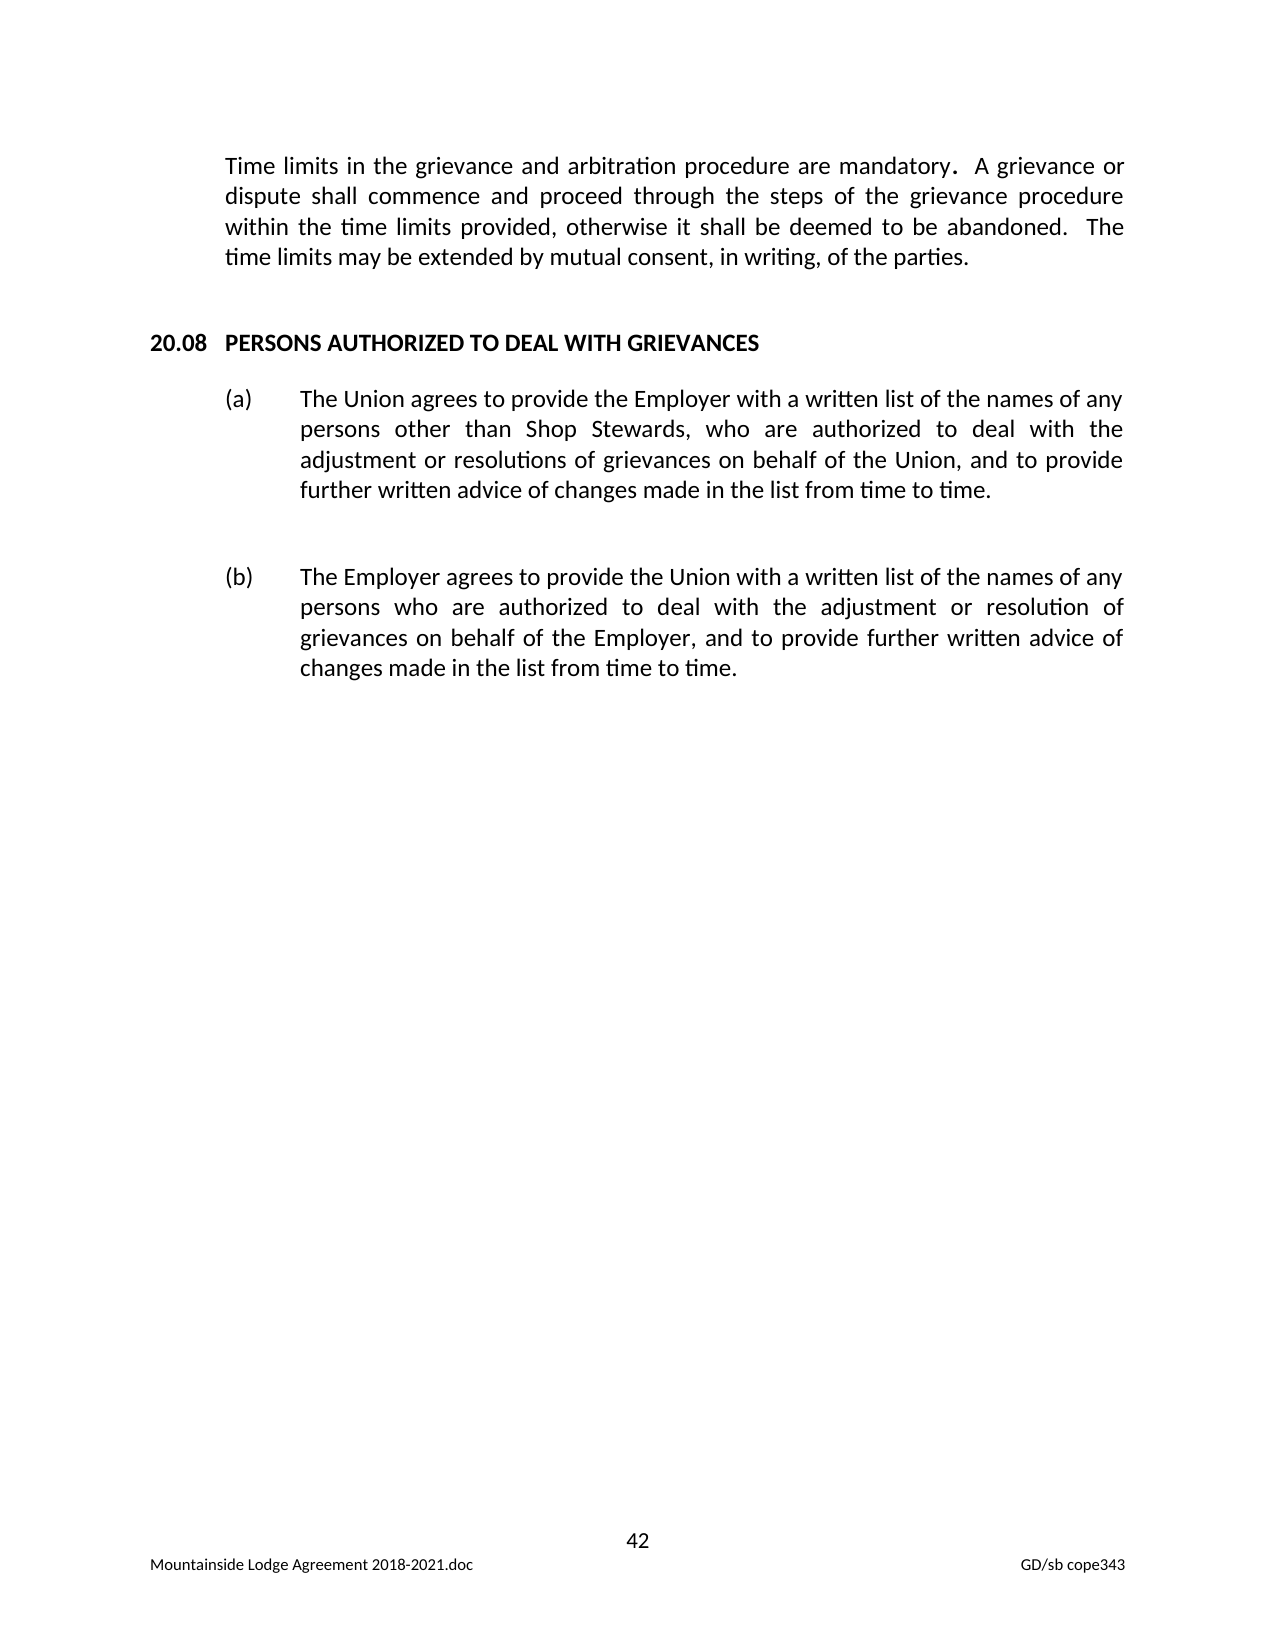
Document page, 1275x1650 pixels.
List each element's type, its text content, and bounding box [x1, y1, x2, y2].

text (a) The agrees to provide the Employer with a written list of the names of any persons other than Shop Stewards, who are authorized to deal with the adjustment or resolutions of grievances on behalf of the , and to provide further written advice of changes made in the list from time to time. [225, 383, 1125, 505]
text (b) The Employer agrees to provide the with a written list of the names of any persons who are authorized to deal with the adjustment or resolution of grievances on behalf of the Employer, and to provide further written advice of changes made in the list from time to time. [225, 561, 1125, 683]
text Time limits in the grievance and arbitration procedure are mandatory. A grievance or dispute shall commence and proceed through the steps of the grievance procedure within the time limits provided, otherwise it shall be deemed to be abandoned. The time limits may be extended by mutual consent, in writing, of the parties. [150, 150, 1125, 272]
text 20.08 PERSONS AUTHORIZED TO DEAL WITH GRIEVANCES [150, 328, 1125, 358]
